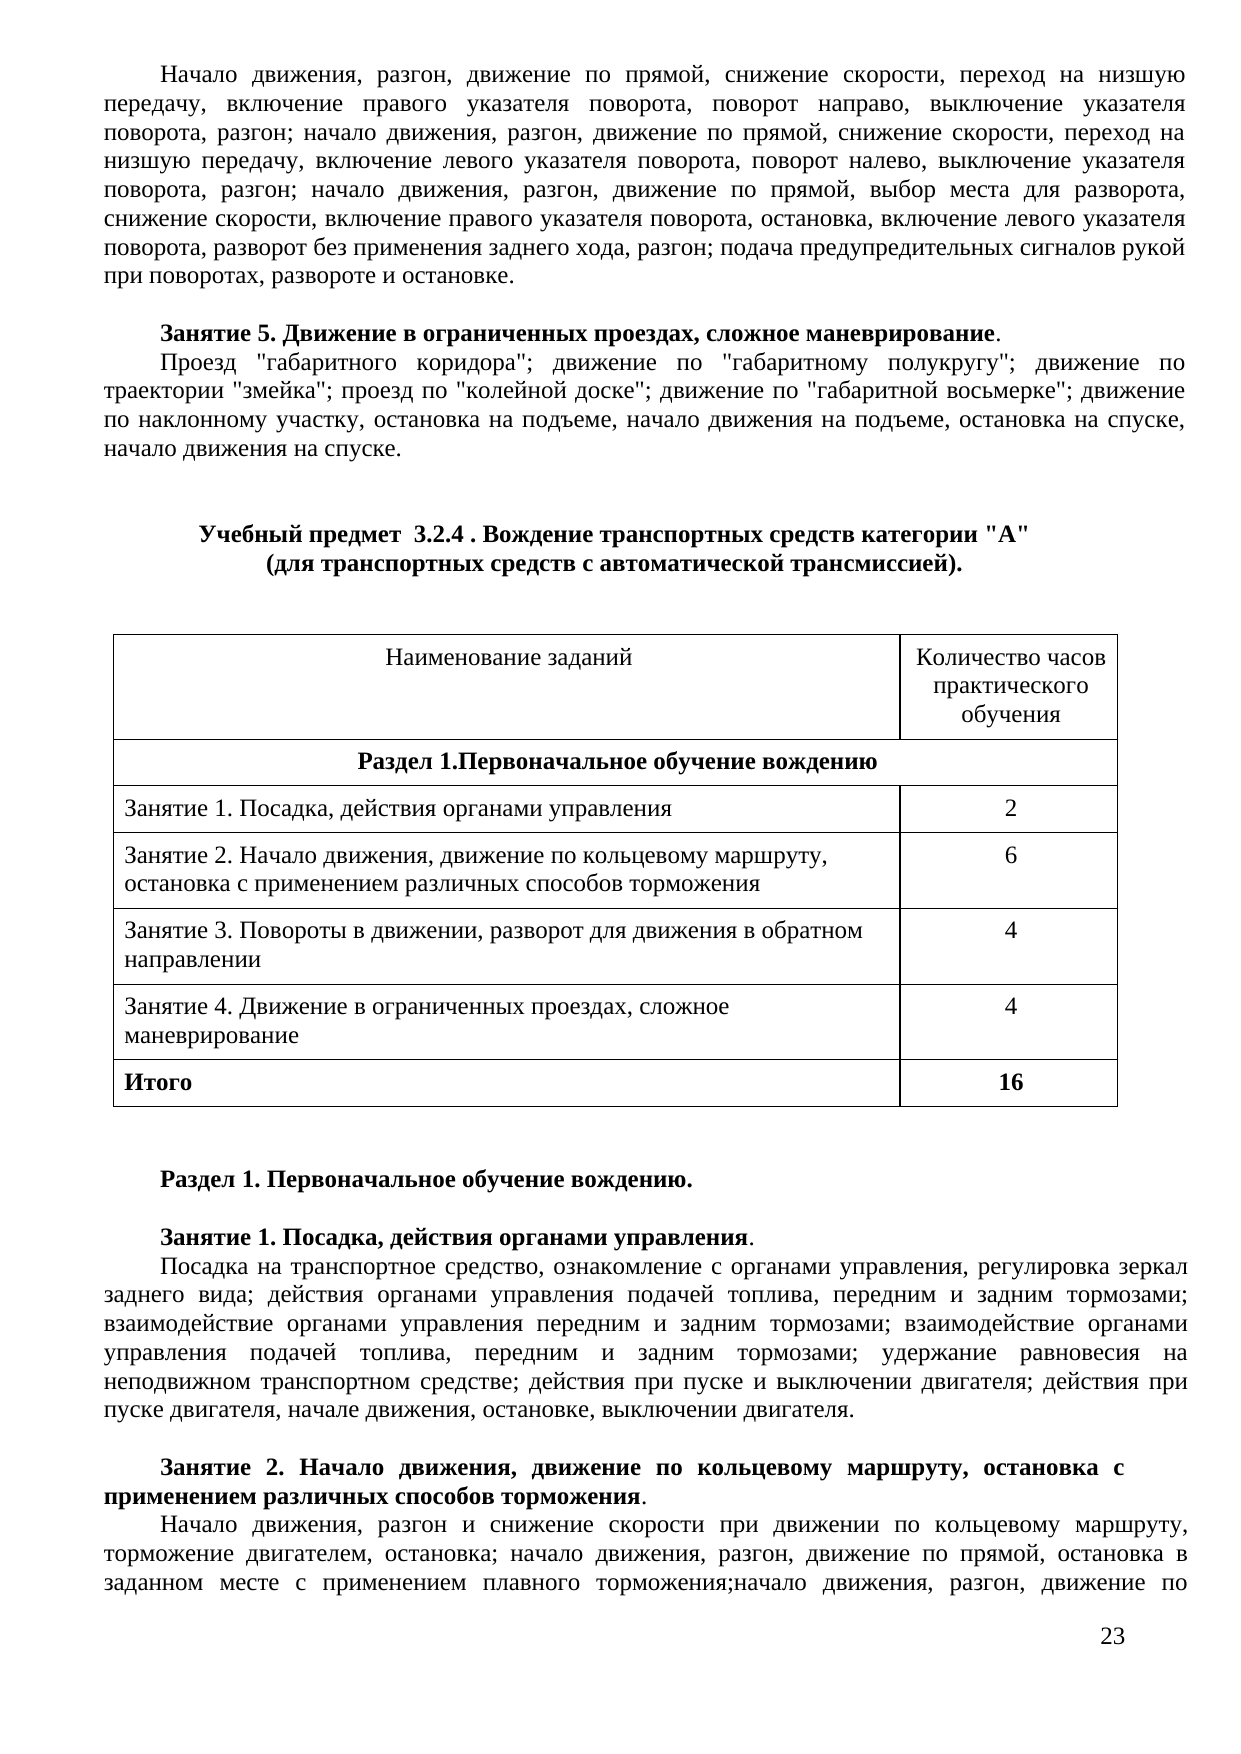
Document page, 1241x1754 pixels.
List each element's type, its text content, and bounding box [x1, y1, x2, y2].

table_cell 4 [901, 909, 1117, 983]
table_cell Итого [114, 1060, 899, 1106]
table_cell 2 [901, 786, 1117, 832]
text Посадка на транспортное средство, ознакомление с органами управления, регулировка зеркал заднего вида; действия органами управления подачей топлива, передним и задним тормозами; взаимодействие органами управления передним и задним тормозами; взаимодействие органами управления подачей топлива, передним и задним тормозами; удержание равновесия на неподвижном транспортном средстве; действия при пуске и выключении двигателя; действия при пуске двигателя, начале движения, остановке, выключении двигателя. [103, 1251, 1189, 1423]
text Проезд "габаритного коридора"; движение по "габаритному полукругу"; движение по траектории "змейка"; проезд по "колейной доске"; движение по "габаритной восьмерке"; движение по наклонному участку, остановка на подъеме, начало движения на подъеме, остановка на спуске, начало движения на спуске. [103, 347, 1186, 462]
table_cell Занятие 4. Движение в ограниченных проездах, сложное маневрирование [114, 985, 899, 1059]
table_cell 16 [901, 1060, 1117, 1106]
table_cell Раздел 1.Первоначальное обучение вождению [114, 740, 1117, 785]
text Начало движения, разгон, движение по прямой, снижение скорости, переход на низшую передачу, включение правого указателя поворота, поворот направо, выключение указателя поворота, разгон; начало движения, разгон, движение по прямой, снижение скорости, переход на низшую передачу, включение левого указателя поворота, поворот налево, выключение указателя поворота, разгон; начало движения, разгон, движение по прямой, выбор места для разворота, снижение скорости, включение правого указателя поворота, остановка, включение левого указателя поворота, разворот без применения заднего хода, разгон; подача предупредительных сигналов рукой при поворотах, развороте и остановке. [103, 59, 1186, 289]
text Занятие 5. Движение в ограниченных проездах, сложное маневрирование. [103, 318, 1125, 347]
table_header Наименование заданий [114, 635, 899, 738]
table_cell Занятие 1. Посадка, действия органами управления [114, 786, 899, 832]
table_cell Занятие 2. Начало движения, движение по кольцевому маршруту, остановка с применением различных способов торможения [114, 833, 899, 908]
table_cell 6 [901, 833, 1117, 908]
text Занятие 2. Начало движения, движение по кольцевому маршруту, остановка с применением различных способов торможения. [103, 1452, 1125, 1509]
text Раздел 1. Первоначальное обучение вождению. [103, 1164, 1125, 1193]
table_header Количество часов практического обучения [901, 635, 1117, 738]
table_cell 4 [901, 985, 1117, 1059]
text Учебный предмет 3.2.4 . Вождение транспортных средств категории "A" [103, 519, 1125, 548]
table_cell Занятие 3. Повороты в движении, разворот для движения в обратном направлении [114, 909, 899, 983]
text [103, 1509, 1189, 1596]
text Занятие 1. Посадка, действия органами управления. [103, 1222, 1125, 1251]
text (для транспортных средств с автоматической трансмиссией). [103, 548, 1125, 577]
